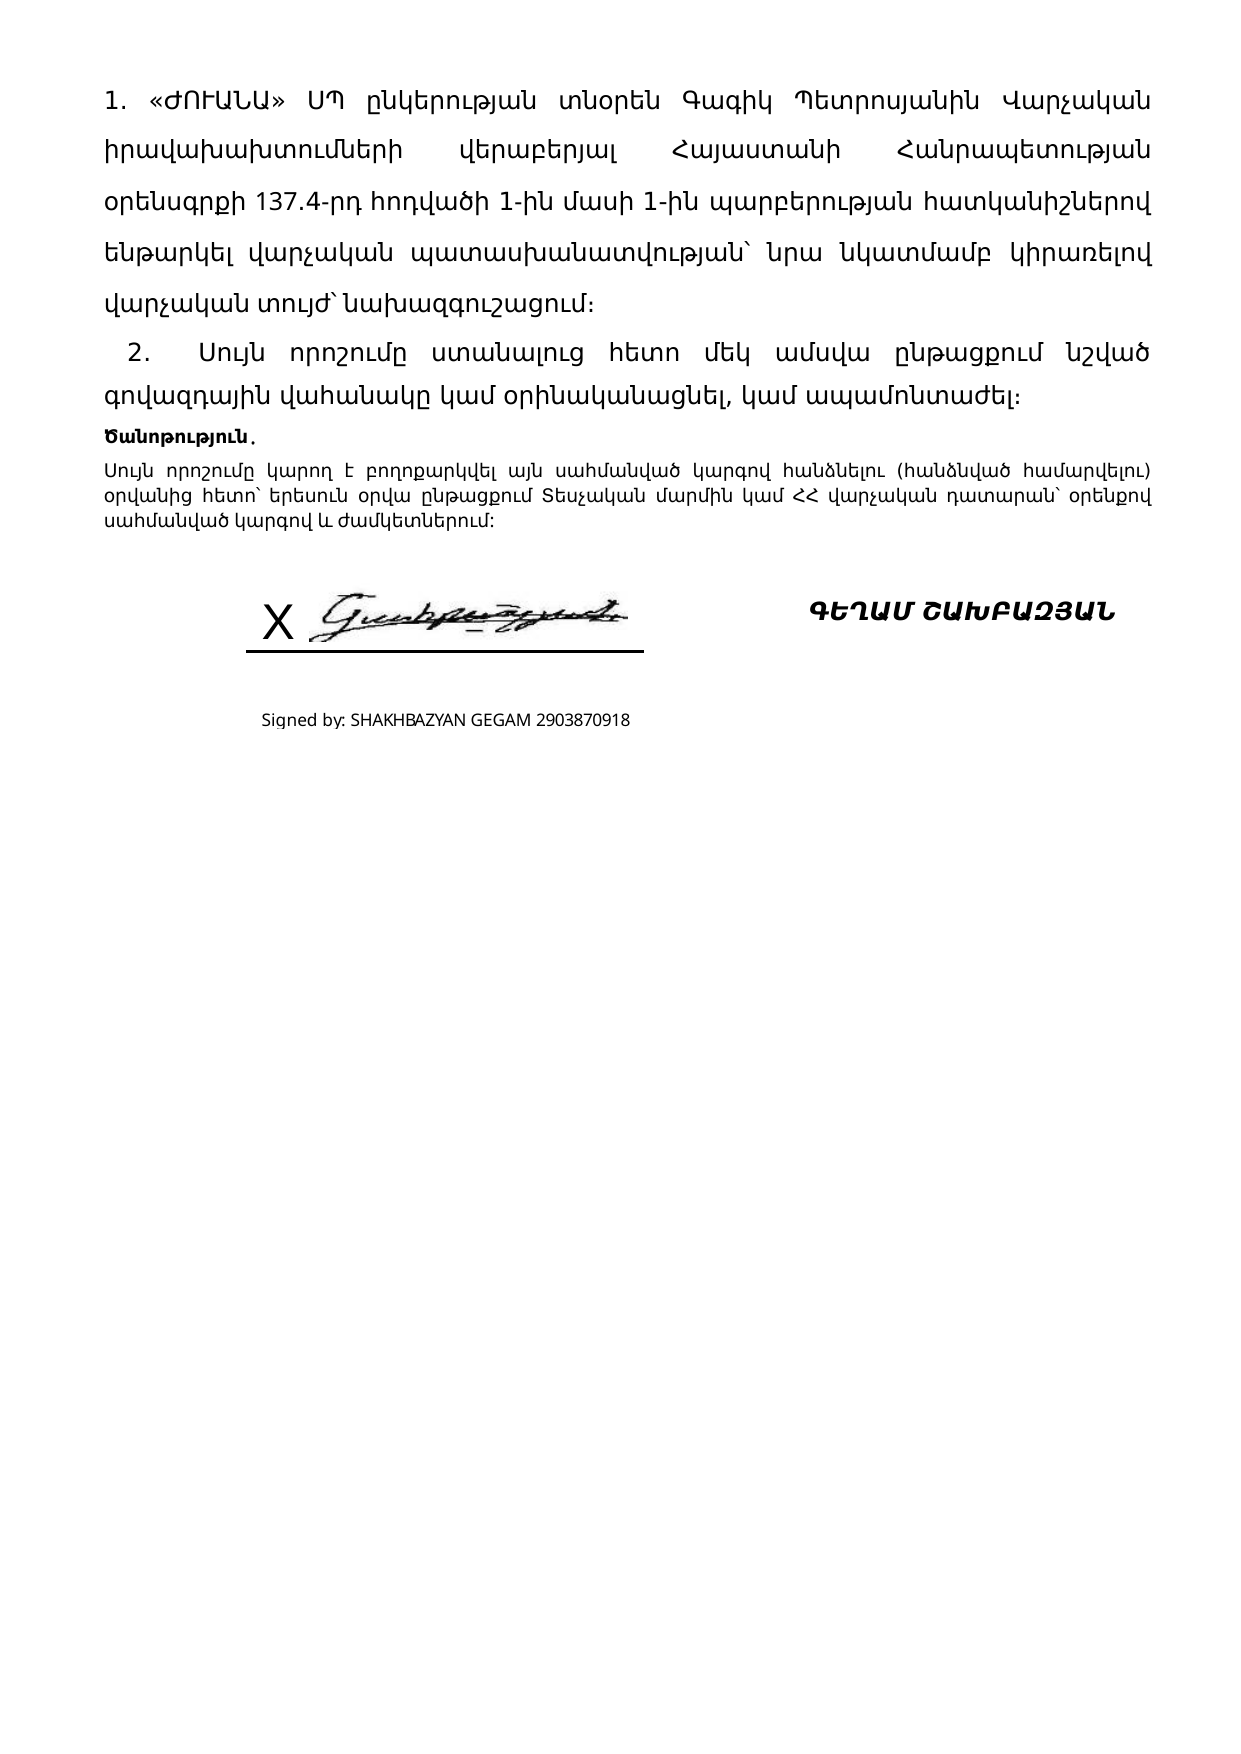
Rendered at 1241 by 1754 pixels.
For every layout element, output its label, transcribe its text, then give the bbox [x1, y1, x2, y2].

text Սույն որոշումը կարող է բողոքարկվել այն սահմանված կարգով հանձնելու (հանձնված համարվելու) օրվանից հետո՝ երեսուն օրվա ընթացքում Տեսչական մարմին կամ ՀՀ վարչական դատարան՝ օրենքով սահմանված կարգով և ժամկետներում: [103, 460, 1152, 533]
text 2․ Սույն որոշումը ստանալուց հետո մեկ ամսվա ընթացքում նշված գովազդային վահանակը կամ օրինականացնել, կամ ապամոնտաժել։ [103, 336, 1152, 411]
table_header ԳԵՂԱՄ ՇԱԽԲԱԶՅԱՆ [694, 533, 1204, 829]
table_header [104, 533, 693, 829]
text 1․ «ԺՈՒԱՆԱ» ՍՊ ընկերության տնօրեն Գագիկ Պետրոսյանին Վարչական իրավախախտումների վերաբերյալ Հայաստանի Հանրապետության օրենսգրքի 137.4-րդ հոդվածի 1-ին մասի 1-ին պարբերության հատկանիշներով ենթարկել վարչական պատասխանատվության՝ նրա նկատմամբ կիրառելով վարչական տույժ՝ նախազգուշացում։ [103, 84, 1152, 319]
text Ծանոթություն․ [103, 425, 1152, 448]
